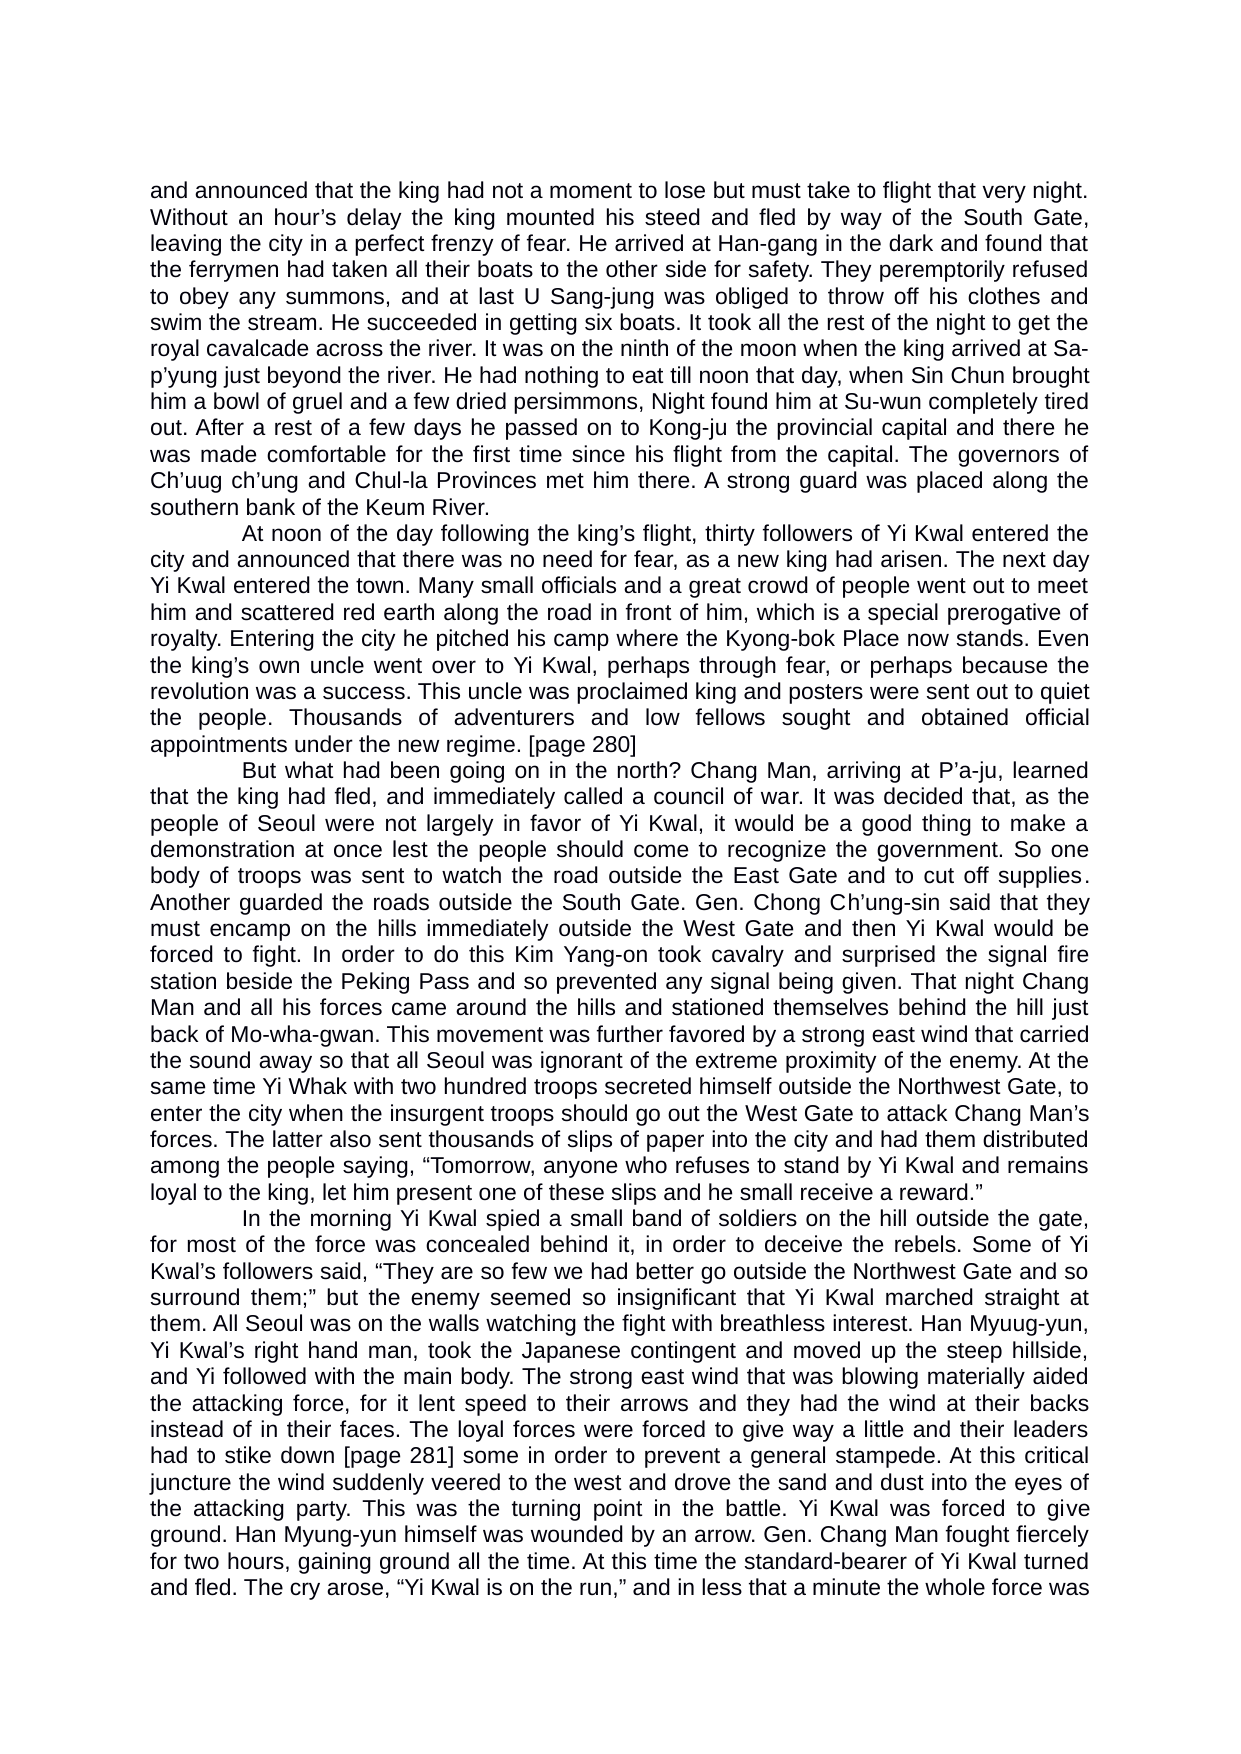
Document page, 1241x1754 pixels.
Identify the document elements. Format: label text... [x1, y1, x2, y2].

text But what had been going on in the north? Chang Man, arriving at P’a-ju, learned that the king had fled, and immediately called a council of war. It was decided that, as the people of Seoul were not largely in favor of Yi Kwal, it would be a good thing to make a demonstration at once lest the people should come to recognize the government. So one body of troops was sent to watch the road outside the East Gate and to cut off supplies. Another guarded the roads outside the South Gate. Gen. Chong Ch’ung-sin said that they must encamp on the hills immediately outside the West Gate and then Yi Kwal would be forced to fight. In order to do this Kim Yang-on took cavalry and surprised the signal fire station beside the Peking Pass and so prevented any signal being given. That night Chang Man and all his forces came around the hills and stationed themselves behind the hill just back of Mo-wha-gwan. This movement was further favored by a strong east wind that carried the sound away so that all Seoul was ignorant of the extreme proximity of the enemy. At the same time Yi Whak with two hundred troops secreted himself outside the Northwest Gate, to enter the city when the insurgent troops should go out the West Gate to attack Chang Man’s forces. The latter also sent thousands of slips of paper into the city and had them distributed among the people saying, “Tomorrow, anyone who refuses to stand by Yi Kwal and remains loyal to the king, let him present one of these slips and he small receive a reward.” [150, 757, 1090, 1205]
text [150, 177, 1090, 520]
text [150, 1205, 1090, 1600]
text At noon of the day following the king’s flight, thirty followers of Yi Kwal entered the city and announced that there was no need for fear, as a new king had arisen. The next day Yi Kwal entered the town. Many small officials and a great crowd of people went out to meet him and scattered red earth along the road in front of him, which is a special prerogative of royalty. Entering the city he pitched his camp where the Kyong-bok Place now stands. Even the king’s own uncle went over to Yi Kwal, perhaps through fear, or perhaps because the revolution was a success. This uncle was proclaimed king and posters were sent out to quiet the people. Thousands of adventurers and low fellows sought and obtained official appointments under the new regime. [page 280] [150, 520, 1090, 757]
